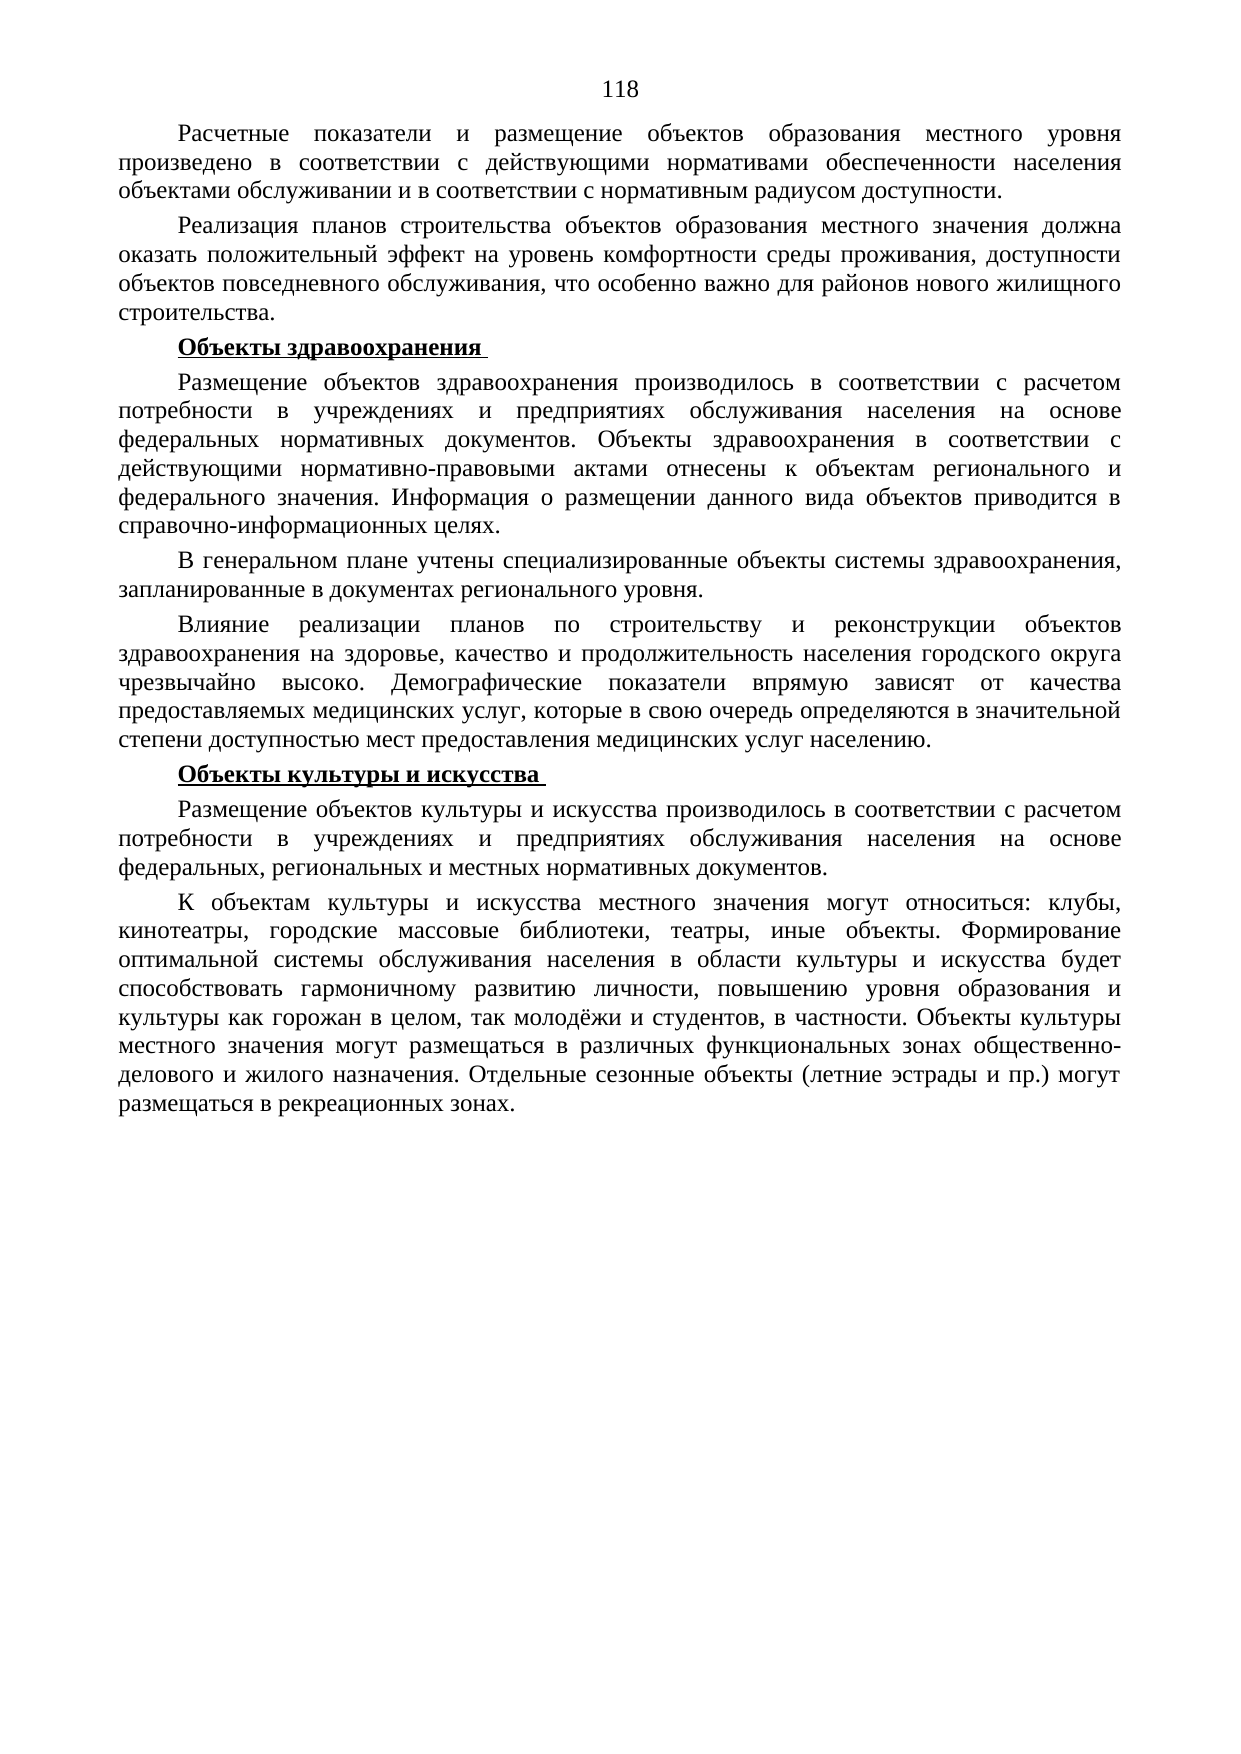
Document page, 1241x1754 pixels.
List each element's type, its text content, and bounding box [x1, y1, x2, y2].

text Реализация планов строительства объектов образования местного значения должна оказать положительный эффект на уровень комфортности среды проживания, доступности объектов повседневного обслуживания, что особенно важно для районов нового жилищного строительства. [118, 211, 1122, 326]
text Расчетные показатели и размещение объектов образования местного уровня произведено в соответствии с действующими нормативами обеспеченности населения объектами обслуживании и в соответствии с нормативным радиусом доступности. [118, 118, 1122, 204]
text В генеральном плане учтены специализированные объекты системы здравоохранения, запланированные в документах регионального уровня. [118, 546, 1122, 603]
text Объекты здравоохранения [177, 332, 1063, 361]
text К объектам культуры и искусства местного значения могут относиться: клубы, кинотеатры, городские массовые библиотеки, театры, иные объекты. Формирование оптимальной системы обслуживания населения в области культуры и искусства будет способствовать гармоничному развитию личности, повышению уровня образования и культуры как горожан в целом, так молодёжи и студентов, в частности. Объекты культуры местного значения могут размещаться в различных функциональных зонах общественно-делового и жилого назначения. Отдельные сезонные объекты (летние эстрады и пр.) могут размещаться в рекреационных зонах. [118, 887, 1122, 1117]
text Размещение объектов здравоохранения производилось в соответствии с расчетом потребности в учреждениях и предприятиях обслуживания населения на основе федеральных нормативных документов. Объекты здравоохранения в соответствии с действующими нормативно-правовыми актами отнесены к объектам регионального и федерального значения. Информация о размещении данного вида объектов приводится в справочно-информационных целях. [118, 367, 1122, 539]
text Влияние реализации планов по строительству и реконструкции объектов здравоохранения на здоровье, качество и продолжительность населения городского округа чрезвычайно высоко. Демографические показатели впрямую зависят от качества предоставляемых медицинских услуг, которые в свою очередь определяются в значительной степени доступностью мест предоставления медицинских услуг населению. [118, 609, 1122, 753]
text Объекты культуры и искусства [177, 759, 1063, 788]
text Размещение объектов культуры и искусства производилось в соответствии с расчетом потребности в учреждениях и предприятиях обслуживания населения на основе федеральных, региональных и местных нормативных документов. [118, 794, 1122, 881]
